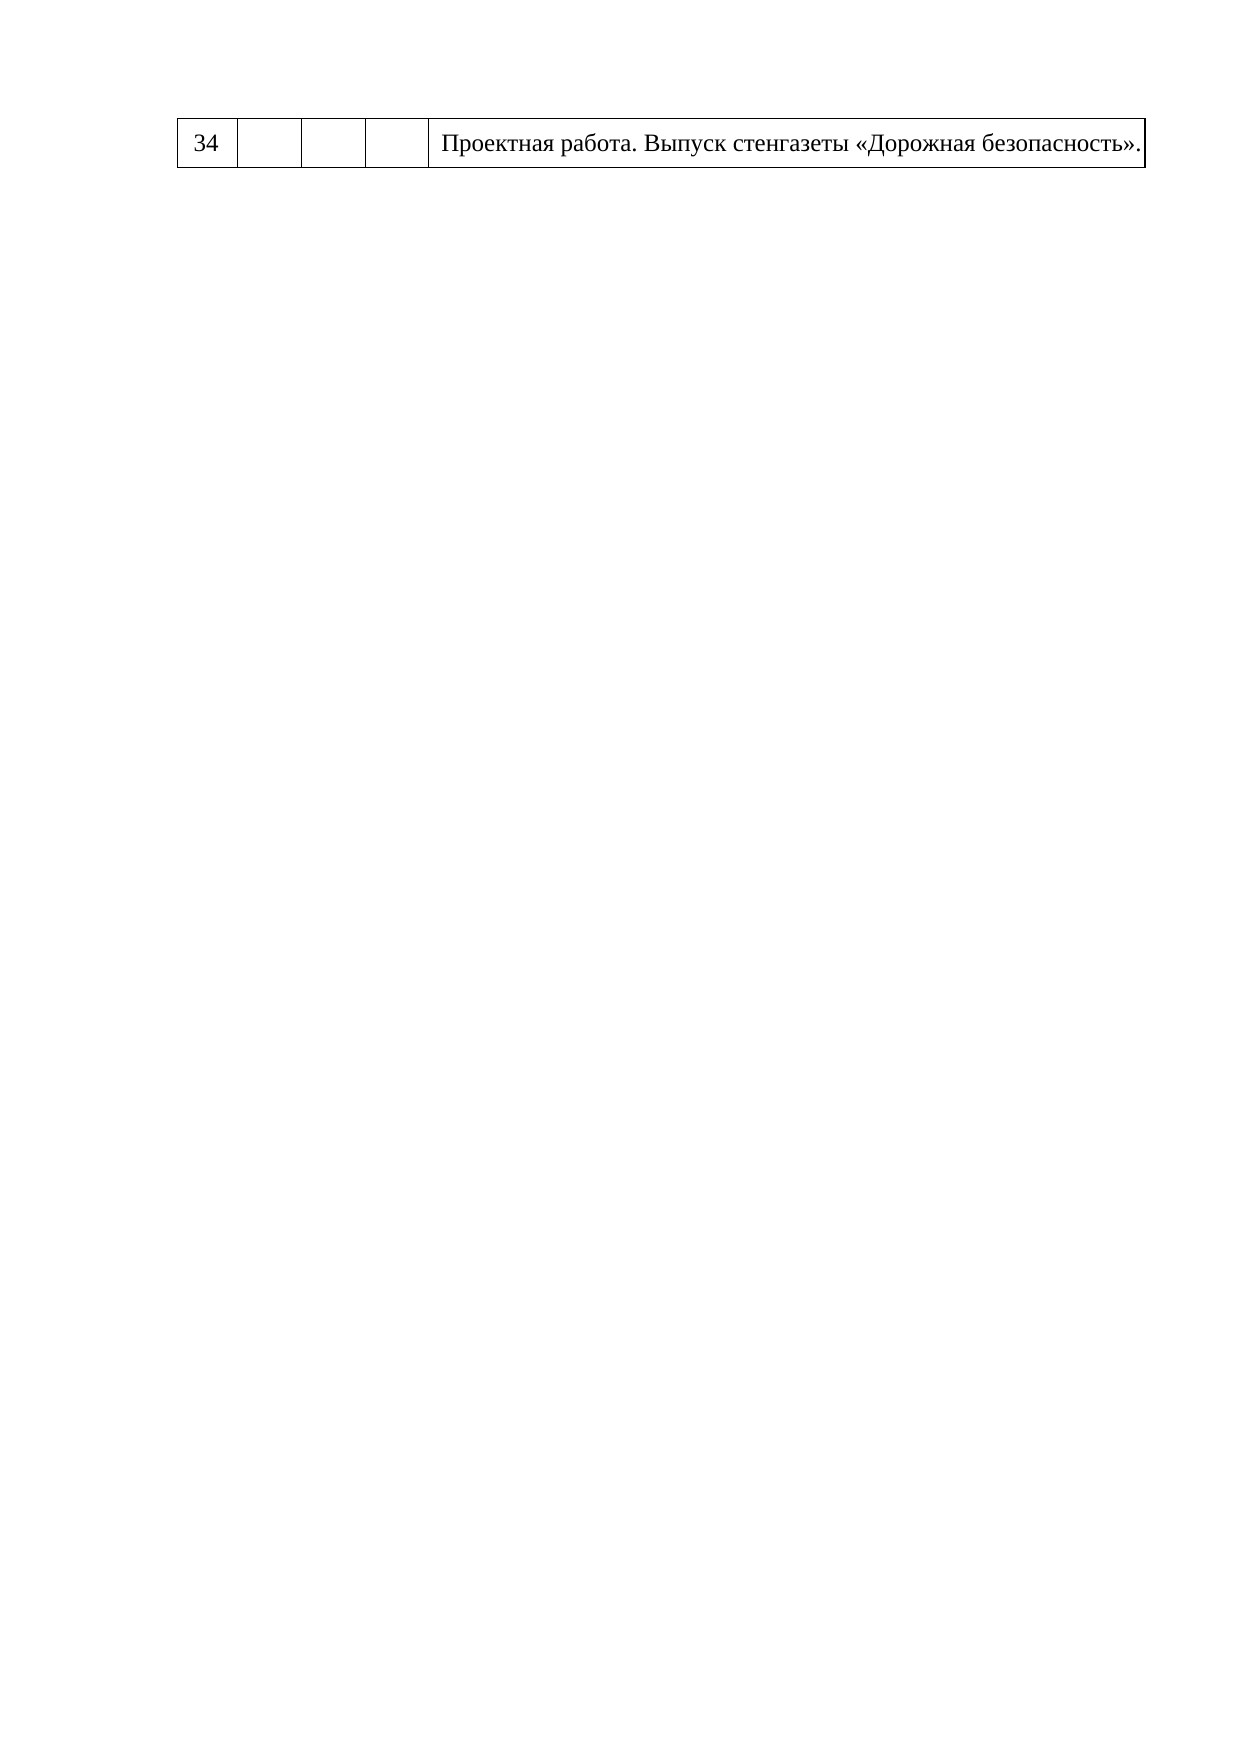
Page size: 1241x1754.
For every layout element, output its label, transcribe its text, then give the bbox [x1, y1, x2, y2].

table_cell Проектная работа. Выпуск стенгазеты «Дорожная безопасность». [429, 119, 1144, 167]
table_cell [238, 119, 301, 167]
table_cell [366, 119, 428, 167]
table_cell 34 [178, 119, 237, 167]
table_cell [302, 119, 365, 167]
